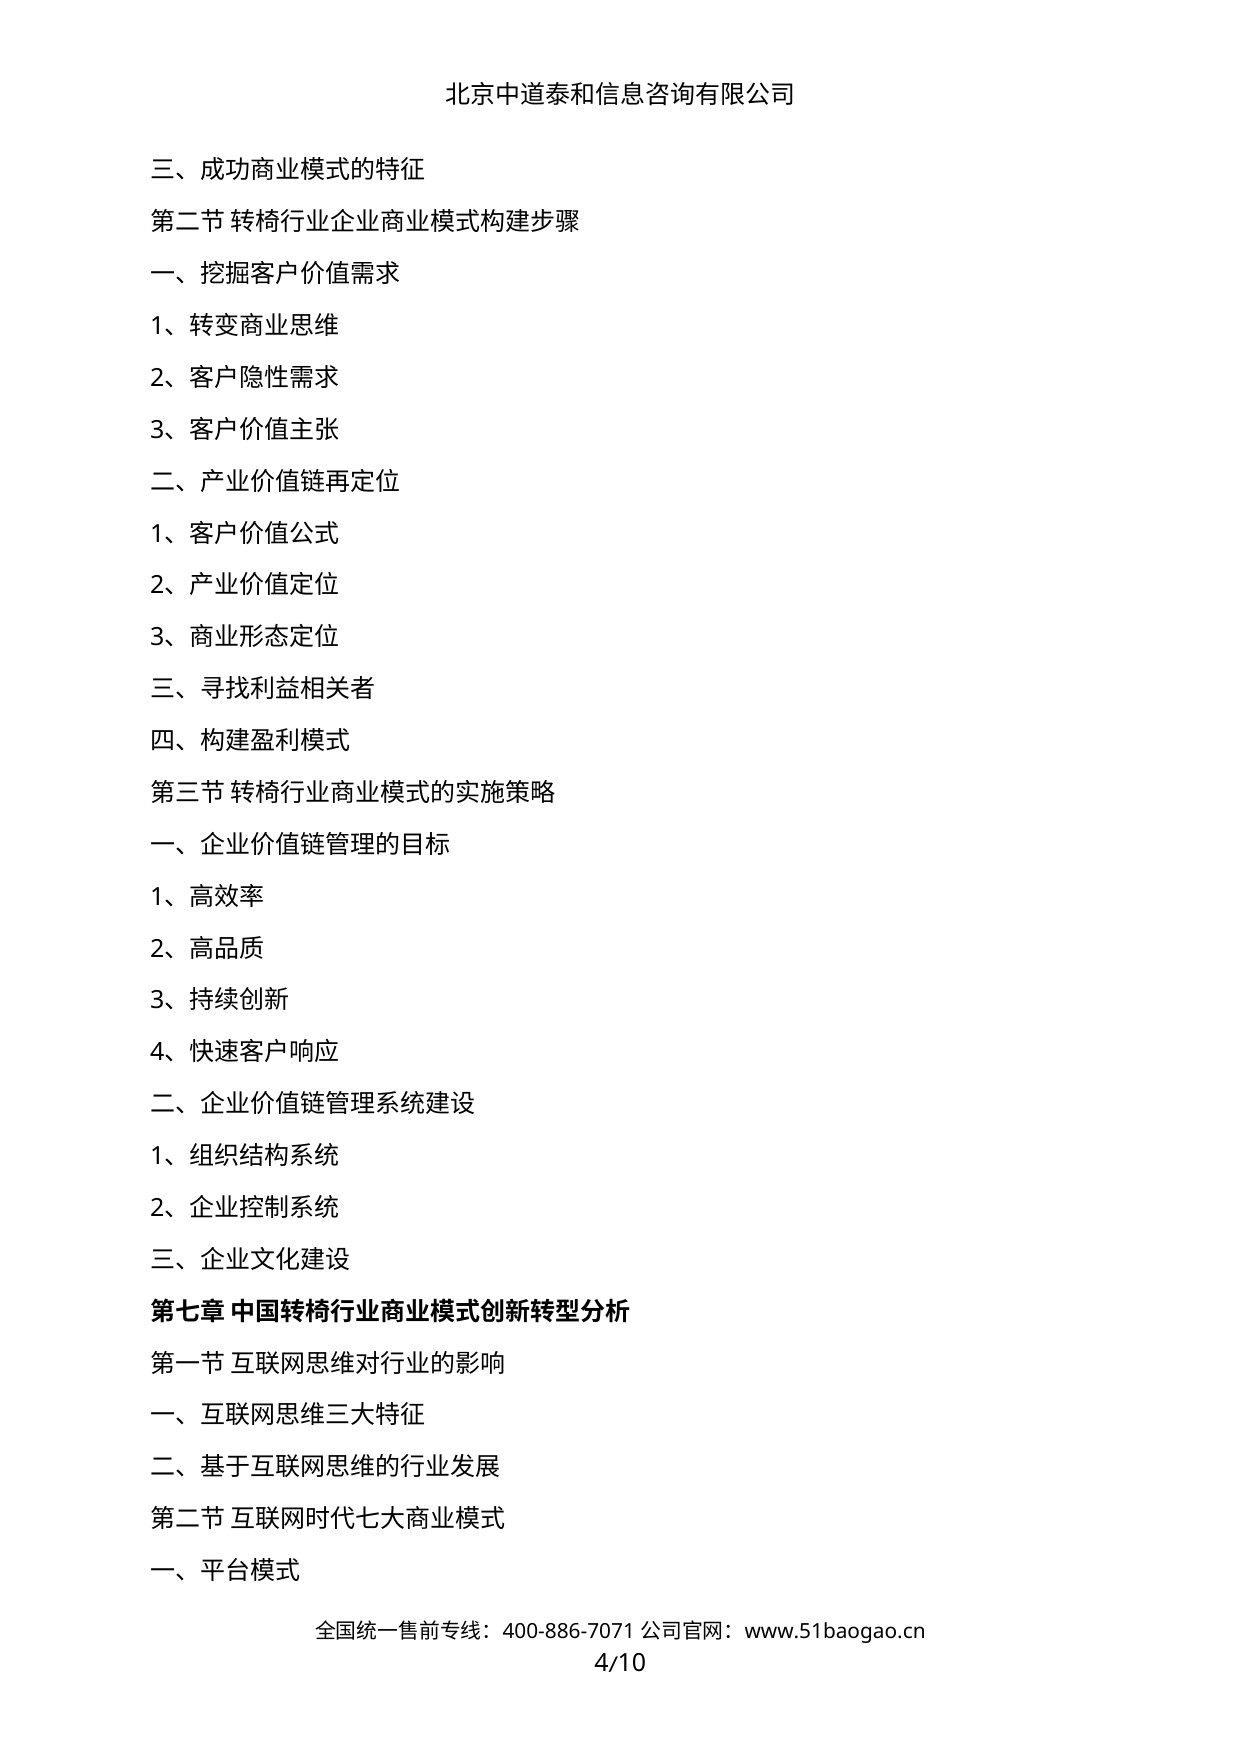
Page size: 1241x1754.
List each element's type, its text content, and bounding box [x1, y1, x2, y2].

text 4、快速客户响应 [150, 1032, 1090, 1068]
text 第一节 互联网思维对行业的影响 [150, 1343, 1090, 1379]
text 2、客户隐性需求 [150, 357, 1090, 394]
text 2、企业控制系统 [150, 1187, 1090, 1224]
text 三、寻找利益相关者 [150, 669, 1090, 705]
text 第二节 互联网时代七大商业模式 [150, 1499, 1090, 1535]
text 三、企业文化建设 [150, 1239, 1090, 1276]
text 一、挖掘客户价值需求 [150, 254, 1090, 290]
text 3、客户价值主张 [150, 409, 1090, 446]
text 1、客户价值公式 [150, 513, 1090, 549]
text 一、企业价值链管理的目标 [150, 824, 1090, 861]
text 1、转变商业思维 [150, 306, 1090, 342]
text 第二节 转椅行业企业商业模式构建步骤 [150, 202, 1090, 238]
text 1、组织结构系统 [150, 1136, 1090, 1172]
text 第七章 中国转椅行业商业模式创新转型分析 [150, 1291, 1090, 1327]
text 二、基于互联网思维的行业发展 [150, 1447, 1090, 1483]
text 1、高效率 [150, 876, 1090, 912]
text 一、互联网思维三大特征 [150, 1395, 1090, 1431]
text 第三节 转椅行业商业模式的实施策略 [150, 772, 1090, 809]
text 二、企业价值链管理系统建设 [150, 1084, 1090, 1120]
text 3、商业形态定位 [150, 617, 1090, 653]
text 2、高品质 [150, 928, 1090, 964]
text 2、产业价值定位 [150, 565, 1090, 601]
text 三、成功商业模式的特征 [150, 150, 1090, 186]
text 3、持续创新 [150, 980, 1090, 1016]
text 一、平台模式 [150, 1551, 1090, 1587]
text 二、产业价值链再定位 [150, 461, 1090, 497]
text 四、构建盈利模式 [150, 721, 1090, 757]
